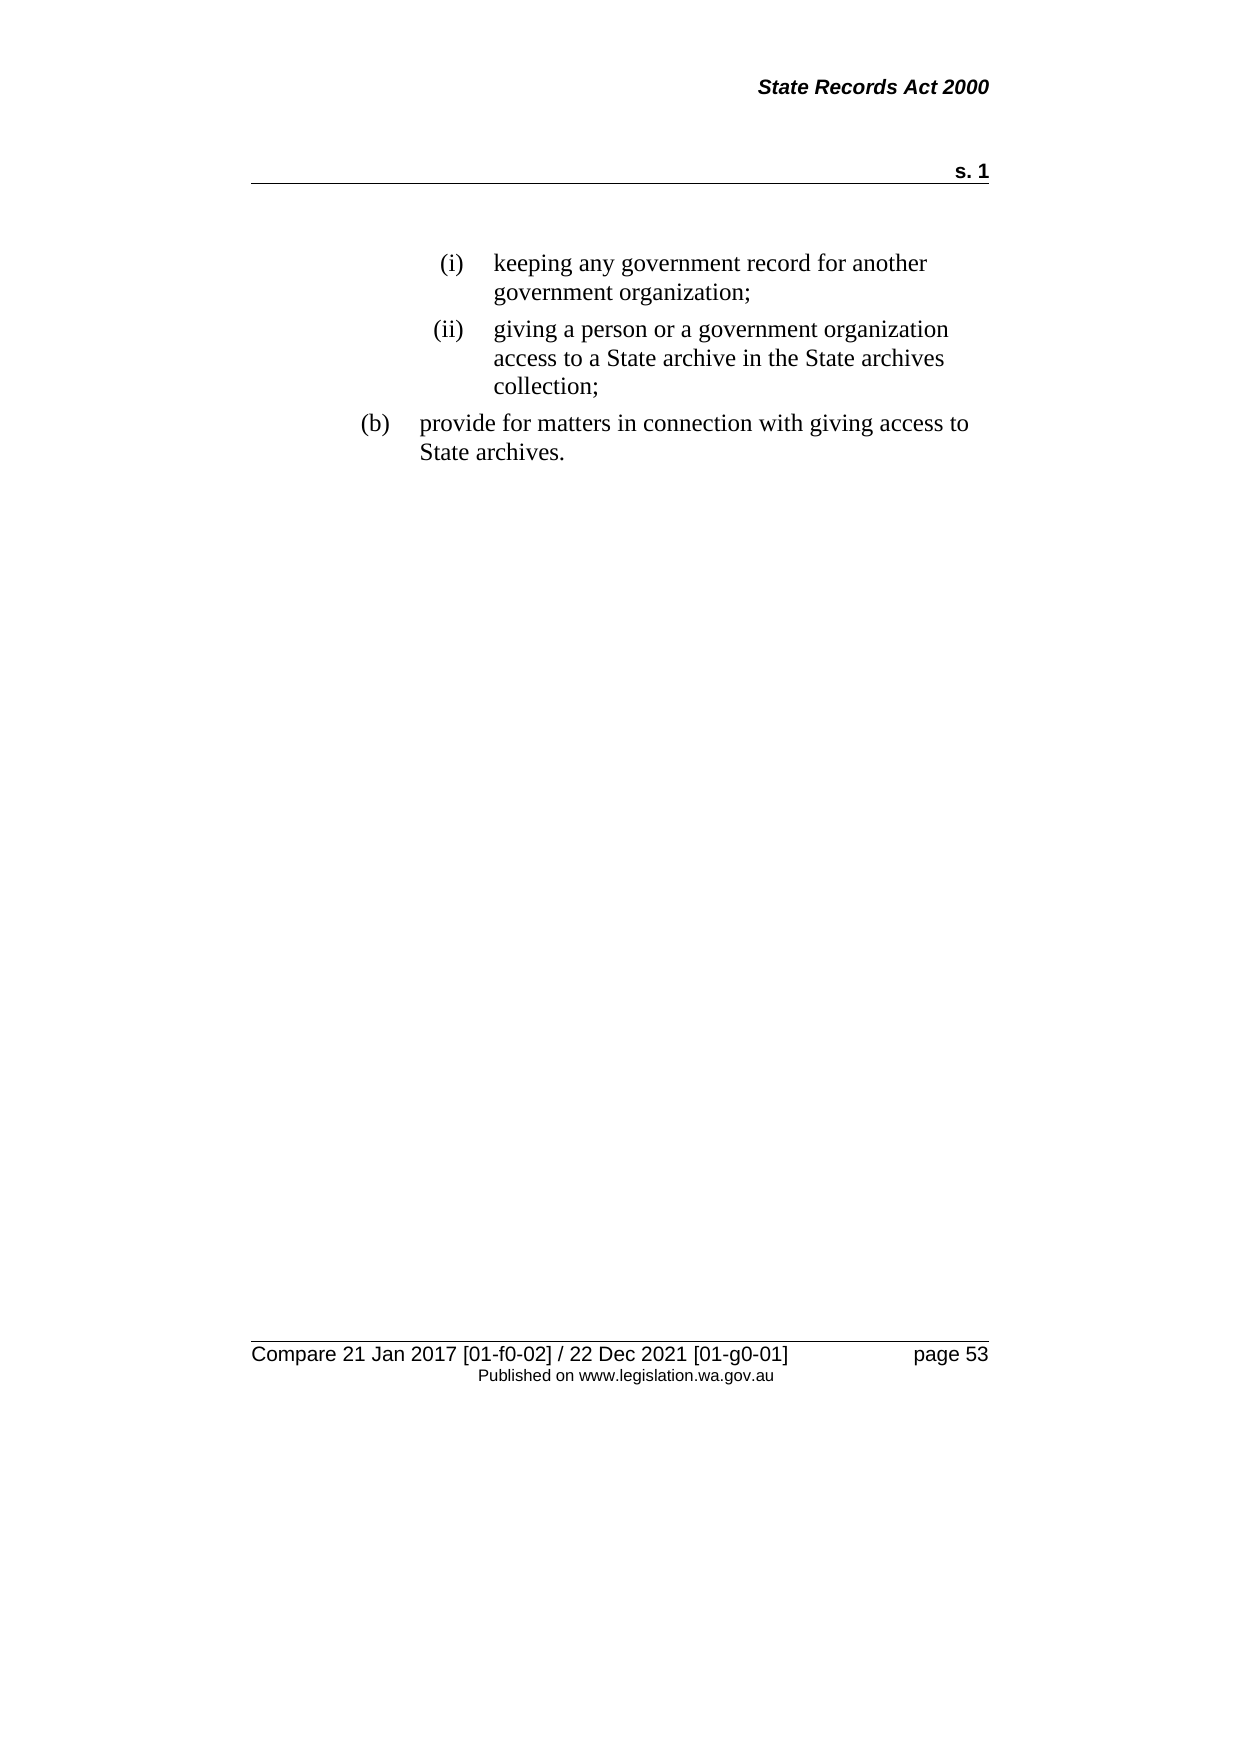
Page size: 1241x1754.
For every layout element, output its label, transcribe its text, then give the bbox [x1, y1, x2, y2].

text (b) provide for matters in connection with giving access to State archives. [251, 408, 989, 466]
text (i) keeping any government record for another government organization; [251, 248, 989, 306]
text (ii) giving a person or a government organization access to a State archive in the State archives collection; [251, 314, 989, 400]
